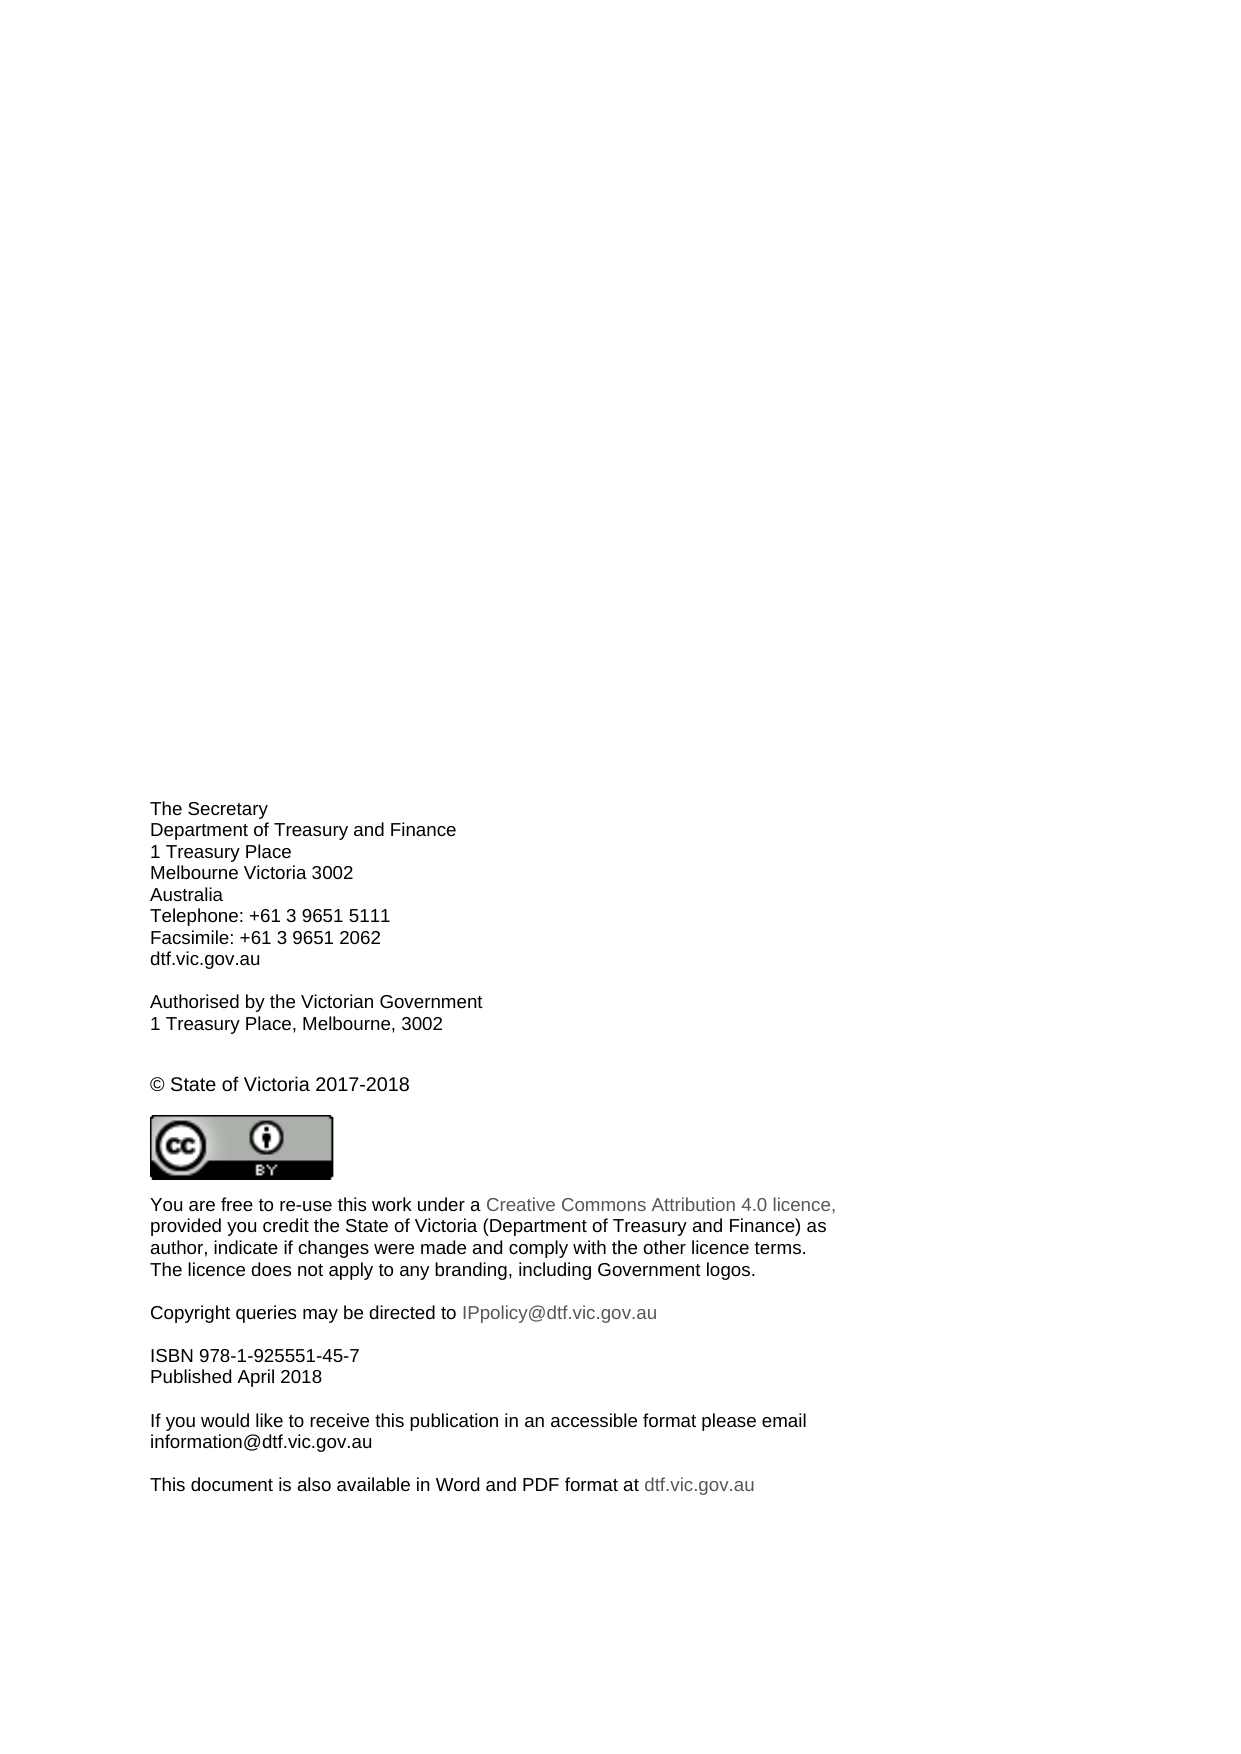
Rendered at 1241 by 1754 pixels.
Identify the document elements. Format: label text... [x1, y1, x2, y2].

text Department of Treasury and Finance [150, 819, 844, 840]
picture [150, 1115, 334, 1180]
text 1 Treasury Place, Melbourne, 3002 [150, 1013, 844, 1034]
text Authorised by the Victorian Government [150, 991, 844, 1013]
text Telephone: +61 3 9651 5111 [150, 905, 844, 927]
text Facsimile: +61 3 9651 2062 [150, 927, 844, 948]
text The Secretary [150, 797, 844, 819]
text Copyright queries may be directed to IPpolicy@dtf.vic.gov.au [150, 1302, 844, 1323]
text If you would like to receive this publication in an accessible format please email information@dtf.vic.gov.au [150, 1409, 844, 1452]
text ISBN 978-1-925551-45-7 [150, 1345, 844, 1366]
text You are free to re-use this work under a Creative Commons Attribution 4.0 licence, provided you credit the State of Victoria (Department of Treasury and Finance) as author, indicate if changes were made and comply with the other licence terms. The licence does not apply to any branding, including Government logos. [150, 1194, 844, 1280]
text dtf.vic.gov.au [150, 948, 844, 970]
text 1 Treasury Place [150, 840, 844, 862]
text Published April 2018 [150, 1366, 844, 1388]
text Australia [150, 883, 844, 905]
text © State of Victoria 2017-2018 [150, 1073, 900, 1095]
text Melbourne Victoria 3002 [150, 862, 844, 883]
text This document is also available in Word and PDF format at dtf.vic.gov.au [150, 1474, 844, 1496]
